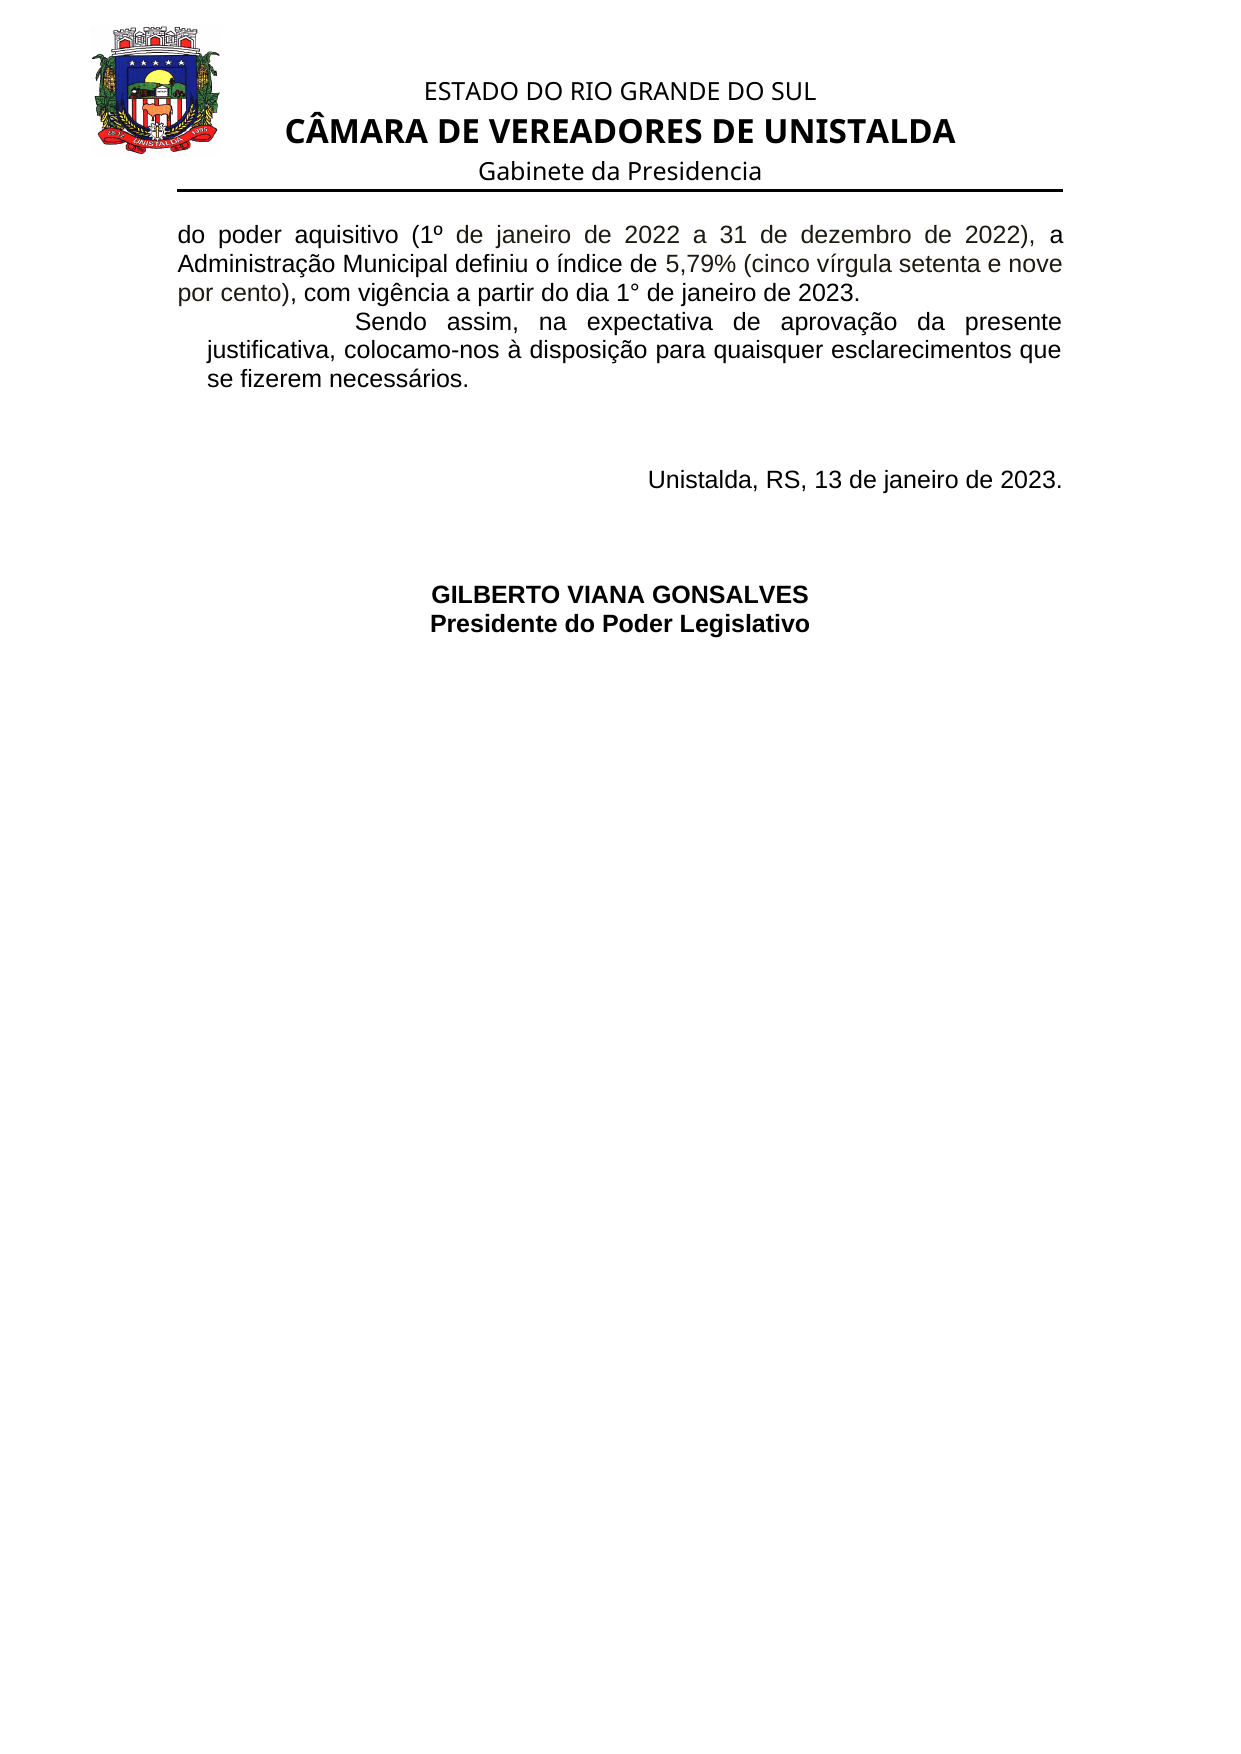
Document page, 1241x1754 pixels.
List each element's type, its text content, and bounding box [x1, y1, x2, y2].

text Presidente do Poder Legislativo [177, 609, 1063, 637]
text GILBERTO VIANA GONSALVES [177, 580, 1063, 609]
text Sendo assim, na expectativa de aprovação da presente justificativa, colocamo-nos à disposição para quaisquer esclarecimentos que se fizerem necessários. [207, 307, 1063, 393]
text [177, 221, 1063, 307]
text Unistalda, RS, 13 de janeiro de 2023. [177, 465, 1063, 494]
